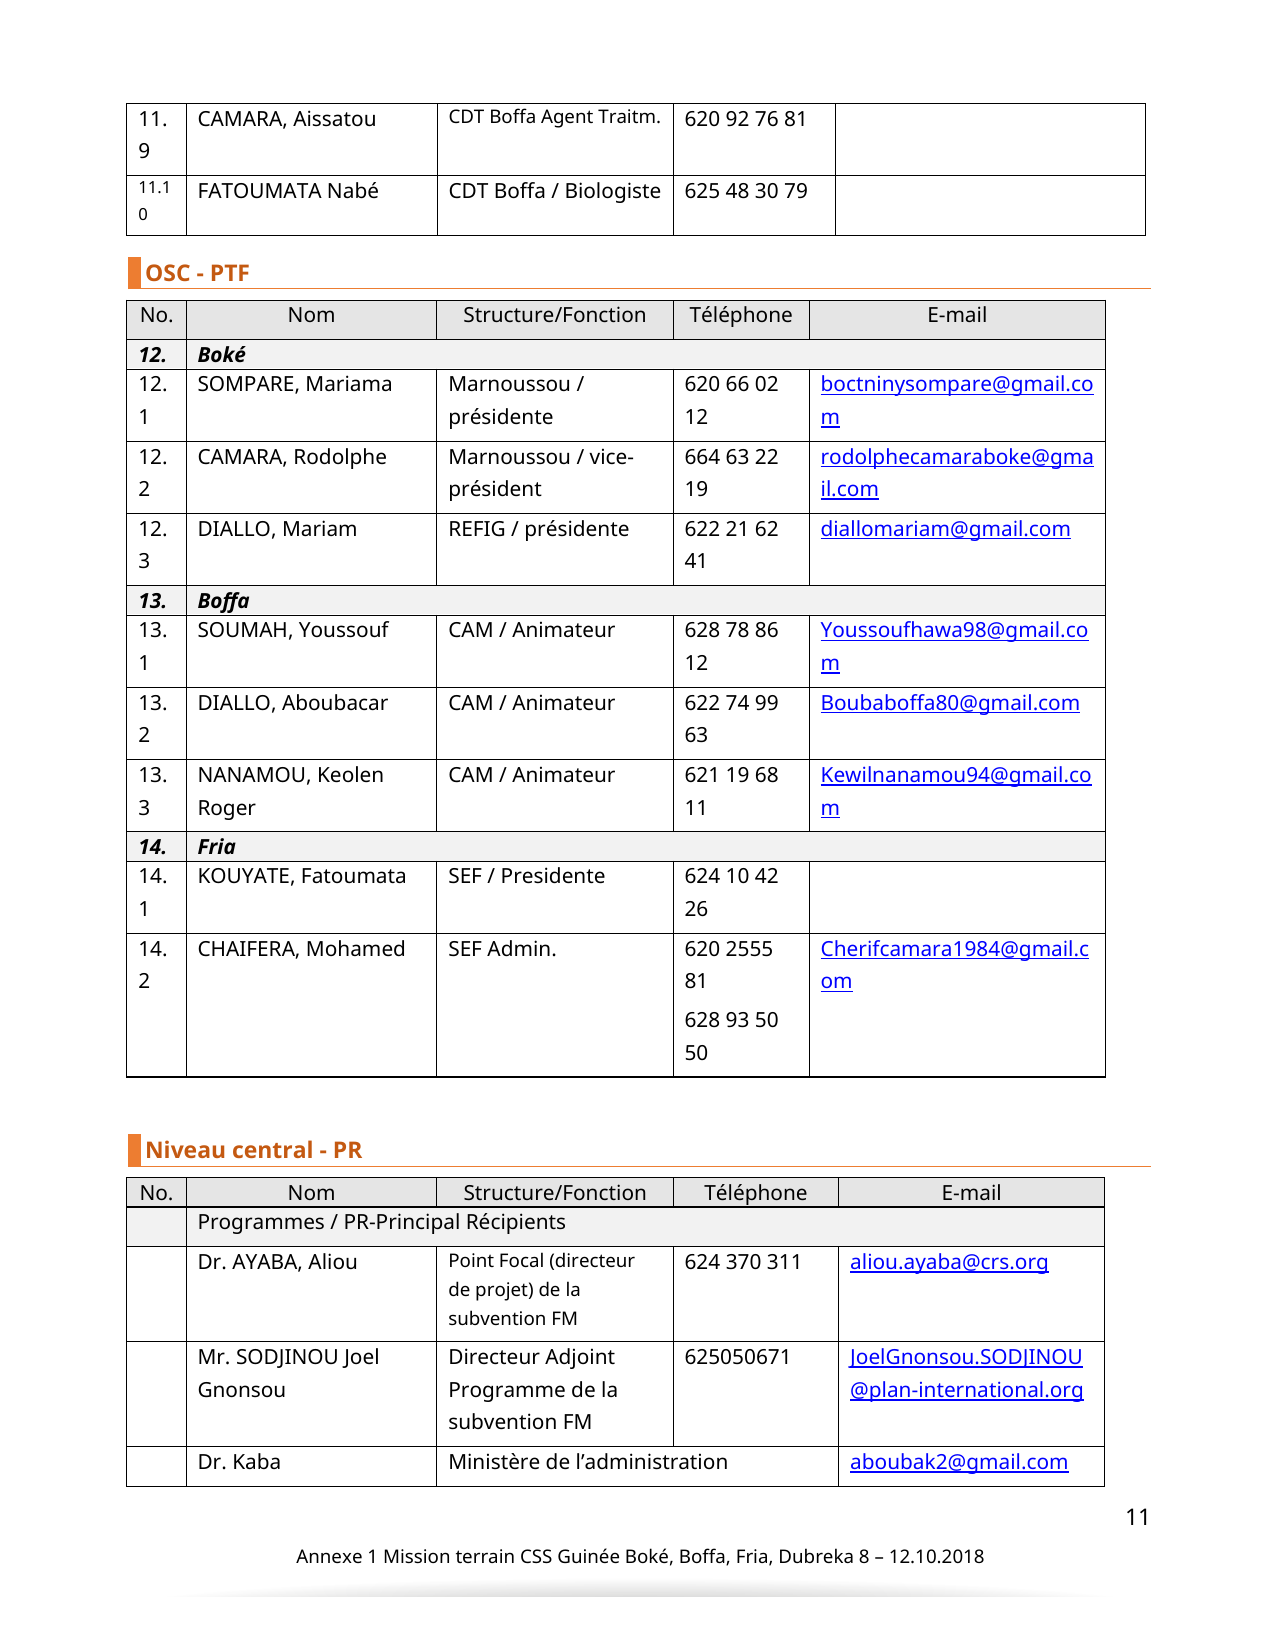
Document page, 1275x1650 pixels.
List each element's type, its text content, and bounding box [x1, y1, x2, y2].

table_cell DIALLO, Mariam [187, 514, 436, 585]
table_cell SEF Admin. [437, 934, 673, 1076]
table_cell 620 92 76 81 [674, 104, 835, 175]
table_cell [437, 1447, 838, 1486]
table_cell diallomariam@gmail.com [810, 514, 1105, 585]
table_cell 622 74 99 63 [674, 688, 809, 759]
table_cell 664 63 22 19 [674, 442, 809, 513]
subtitle OSC - PTF [141, 257, 1151, 288]
table_cell [127, 1342, 186, 1446]
table_header E-mail [810, 301, 1105, 339]
subtitle Niveau central - PR [141, 1134, 1151, 1166]
table_cell Mr. SODJINOU Joel Gnonsou [187, 1342, 436, 1446]
table_cell 13.2 [127, 688, 186, 759]
table_cell Dr. AYABA, Aliou [187, 1247, 436, 1341]
table_cell NANAMOU, Keolen Roger [187, 760, 436, 831]
table_cell 625 48 30 79 [674, 176, 835, 235]
table_cell 13.1 [127, 616, 186, 687]
table_header Téléphone [674, 301, 809, 339]
table_cell 12. [127, 340, 186, 368]
table_cell 622 21 62 41 [674, 514, 809, 585]
table_cell SOMPARE, Mariama [187, 370, 436, 441]
table_cell 14.2 [127, 934, 186, 1076]
table_cell JoelGnonsou.SODJINOU@plan-international.org [839, 1342, 1104, 1446]
table_cell Point Focal (directeur de projet) de la subvention FM [437, 1247, 673, 1341]
table_cell 14.1 [127, 862, 186, 933]
table_cell 625050671 [674, 1342, 838, 1446]
table_cell Cherifcamara1984@gmail.com [810, 934, 1105, 1076]
table_cell Boffa [187, 586, 1105, 614]
table_cell 13. [127, 586, 186, 614]
table_cell CAMARA, Rodolphe [187, 442, 436, 513]
table_cell Fria [187, 832, 1105, 861]
table_cell 12.2 [127, 442, 186, 513]
table_header Téléphone [674, 1178, 838, 1206]
table_cell Marnoussou / présidente [437, 370, 673, 441]
table_cell CAM / Animateur [437, 688, 673, 759]
table_header Structure/Fonction [437, 1178, 673, 1206]
table_cell 11.9 [127, 104, 186, 175]
table_cell [810, 862, 1105, 933]
table_cell Kewilnanamou94@gmail.com [810, 760, 1105, 831]
table_cell boctninysompare@gmail.com [810, 370, 1105, 441]
table_cell Youssoufhawa98@gmail.com [810, 616, 1105, 687]
table_header Nom [187, 1178, 436, 1206]
table_cell rodolphecamaraboke@gmail.com [810, 442, 1105, 513]
table_cell FATOUMATA Nabé [187, 176, 437, 235]
table_cell aboubak2@gmail.com [839, 1447, 1104, 1486]
picture [167, 1578, 1113, 1597]
table_cell [127, 1208, 186, 1246]
table_cell KOUYATE, Fatoumata [187, 862, 436, 933]
table_cell CDT Boffa / Biologiste [438, 176, 673, 235]
table_cell SOUMAH, Youssouf [187, 616, 436, 687]
table_cell Programmes / PR-Principal Récipients [187, 1208, 1104, 1246]
table_header E-mail [839, 1178, 1104, 1206]
table_cell Directeur Adjoint Programme de la subvention FM [437, 1342, 673, 1446]
table_cell 621 19 68 11 [674, 760, 809, 831]
table_cell aliou.ayaba@crs.org [839, 1247, 1104, 1341]
table_cell Boké [187, 340, 1105, 368]
table_cell CAMARA, Aissatou [187, 104, 437, 175]
table_cell Boubaboffa80@gmail.com [810, 688, 1105, 759]
table_cell Dr. Kaba [187, 1447, 436, 1486]
table_cell DIALLO, Aboubacar [187, 688, 436, 759]
table_cell CDT Boffa Agent Traitm. [438, 104, 673, 175]
table_cell [127, 1447, 186, 1486]
table_cell [127, 1247, 186, 1341]
table_cell 14. [127, 832, 186, 861]
table_cell 620 66 02 12 [674, 370, 809, 441]
table_cell REFIG / présidente [437, 514, 673, 585]
table_cell Marnoussou / vice-président [437, 442, 673, 513]
table_cell CAM / Animateur [437, 760, 673, 831]
table_cell 13.3 [127, 760, 186, 831]
table_cell [836, 104, 1145, 175]
table_cell 628 78 86 12 [674, 616, 809, 687]
table_cell 12.1 [127, 370, 186, 441]
table_header No. [127, 301, 186, 339]
table_cell 624 370 311 [674, 1247, 838, 1341]
table_header Structure/Fonction [437, 301, 673, 339]
table_header No. [127, 1178, 186, 1206]
table_cell 11.10 [127, 176, 186, 235]
table_cell 620 2555 81 628 93 50 50 [674, 934, 809, 1076]
table_cell 12.3 [127, 514, 186, 585]
table_cell CAM / Animateur [437, 616, 673, 687]
table_cell CHAIFERA, Mohamed [187, 934, 436, 1076]
table_cell 624 10 42 26 [674, 862, 809, 933]
table_header Nom [187, 301, 436, 339]
table_cell SEF / Presidente [437, 862, 673, 933]
table_cell [836, 176, 1145, 235]
